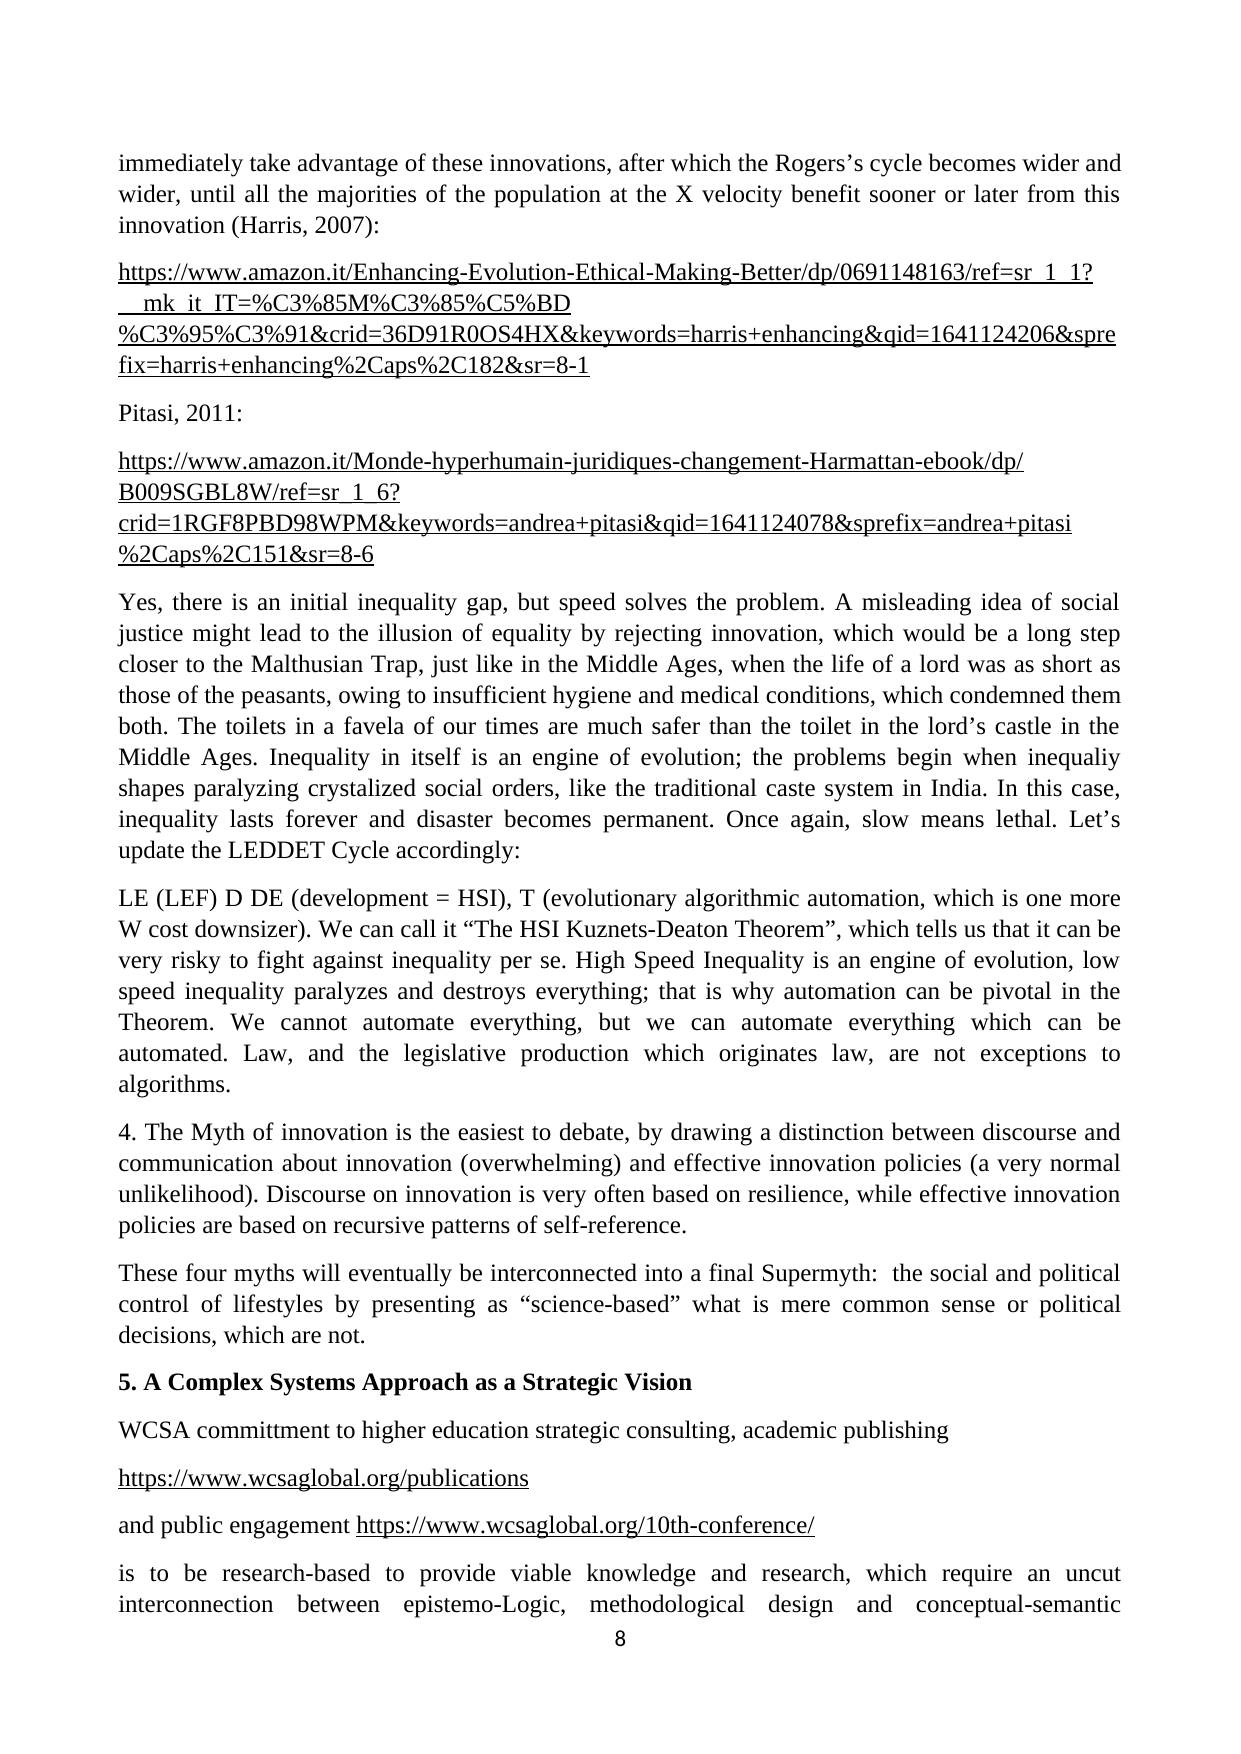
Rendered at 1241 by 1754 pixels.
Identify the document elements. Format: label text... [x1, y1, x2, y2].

text 5. A Complex Systems Approach as a Strategic Vision [118, 1367, 1122, 1396]
text LE (LEF) D DE (development = HSI), T (evolutionary algorithmic automation, which is one more W cost downsizer). We can call it “The HSI Kuznets-Deaton Theorem”, which tells us that it can be very risky to fight against inequality per se. High Speed Inequality is an engine of evolution, low speed inequality paralyzes and destroys everything; that is why automation can be pivotal in the Theorem. We cannot automate everything, but we can automate everything which can be automated. Law, and the legislative production which originates law, are not exceptions to algorithms. [118, 883, 1122, 1098]
text 4. The Myth of innovation is the easiest to debate, by drawing a distinction between discourse and communication about innovation (overwhelming) and effective innovation policies (a very normal unlikelihood). Discourse on innovation is very often based on resilience, while effective innovation policies are based on recursive patterns of self-reference. [118, 1117, 1122, 1239]
text https://www.amazon.it/Monde-hyperhumain-juridiques-changement-Harmattan-ebook/dp/B009SGBL8W/ref=sr_1_6?crid=1RGF8PBD98WPM&keywords=andrea+pitasi&qid=1641124078&sprefix=andrea+pitasi%2Caps%2C151&sr=8-6 [118, 446, 1122, 568]
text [118, 148, 1122, 238]
text Pitasi, 2011: [118, 398, 1122, 427]
text and public engagement https://www.wcsaglobal.org/10th-conference/ [118, 1511, 1122, 1539]
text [118, 1558, 1122, 1618]
text https://www.amazon.it/Enhancing-Evolution-Ethical-Making-Better/dp/0691148163/ref=sr_1_1?__mk_it_IT=%C3%85M%C3%85%C5%BD%C3%95%C3%91&crid=36D91R0OS4HX&keywords=harris+enhancing&qid=1641124206&sprefix=harris+enhancing%2Caps%2C182&sr=8-1 [118, 257, 1122, 379]
text WCSA committment to higher education strategic consulting, academic publishing [118, 1415, 1122, 1444]
text Yes, there is an initial inequality gap, but speed solves the problem. A misleading idea of social justice might lead to the illusion of equality by rejecting innovation, which would be a long step closer to the Malthusian Trap, just like in the Middle Ages, when the life of a lord was as short as those of the peasants, owing to insufficient hygiene and medical conditions, which condemned them both. The toilets in a favela of our times are much safer than the toilet in the lord’s castle in the Middle Ages. Inequality in itself is an engine of evolution; the problems begin when inequaliy shapes paralyzing crystalized social orders, like the traditional caste system in India. In this case, inequality lasts forever and disaster becomes permanent. Once again, slow means lethal. Let’s update the LEDDET Cycle accordingly: [118, 587, 1122, 864]
text These four myths will eventually be interconnected into a final Supermyth: the social and political control of lifestyles by presenting as “science-based” what is mere common sense or political decisions, which are not. [118, 1258, 1122, 1348]
text https://www.wcsaglobal.org/publications [118, 1463, 1122, 1492]
